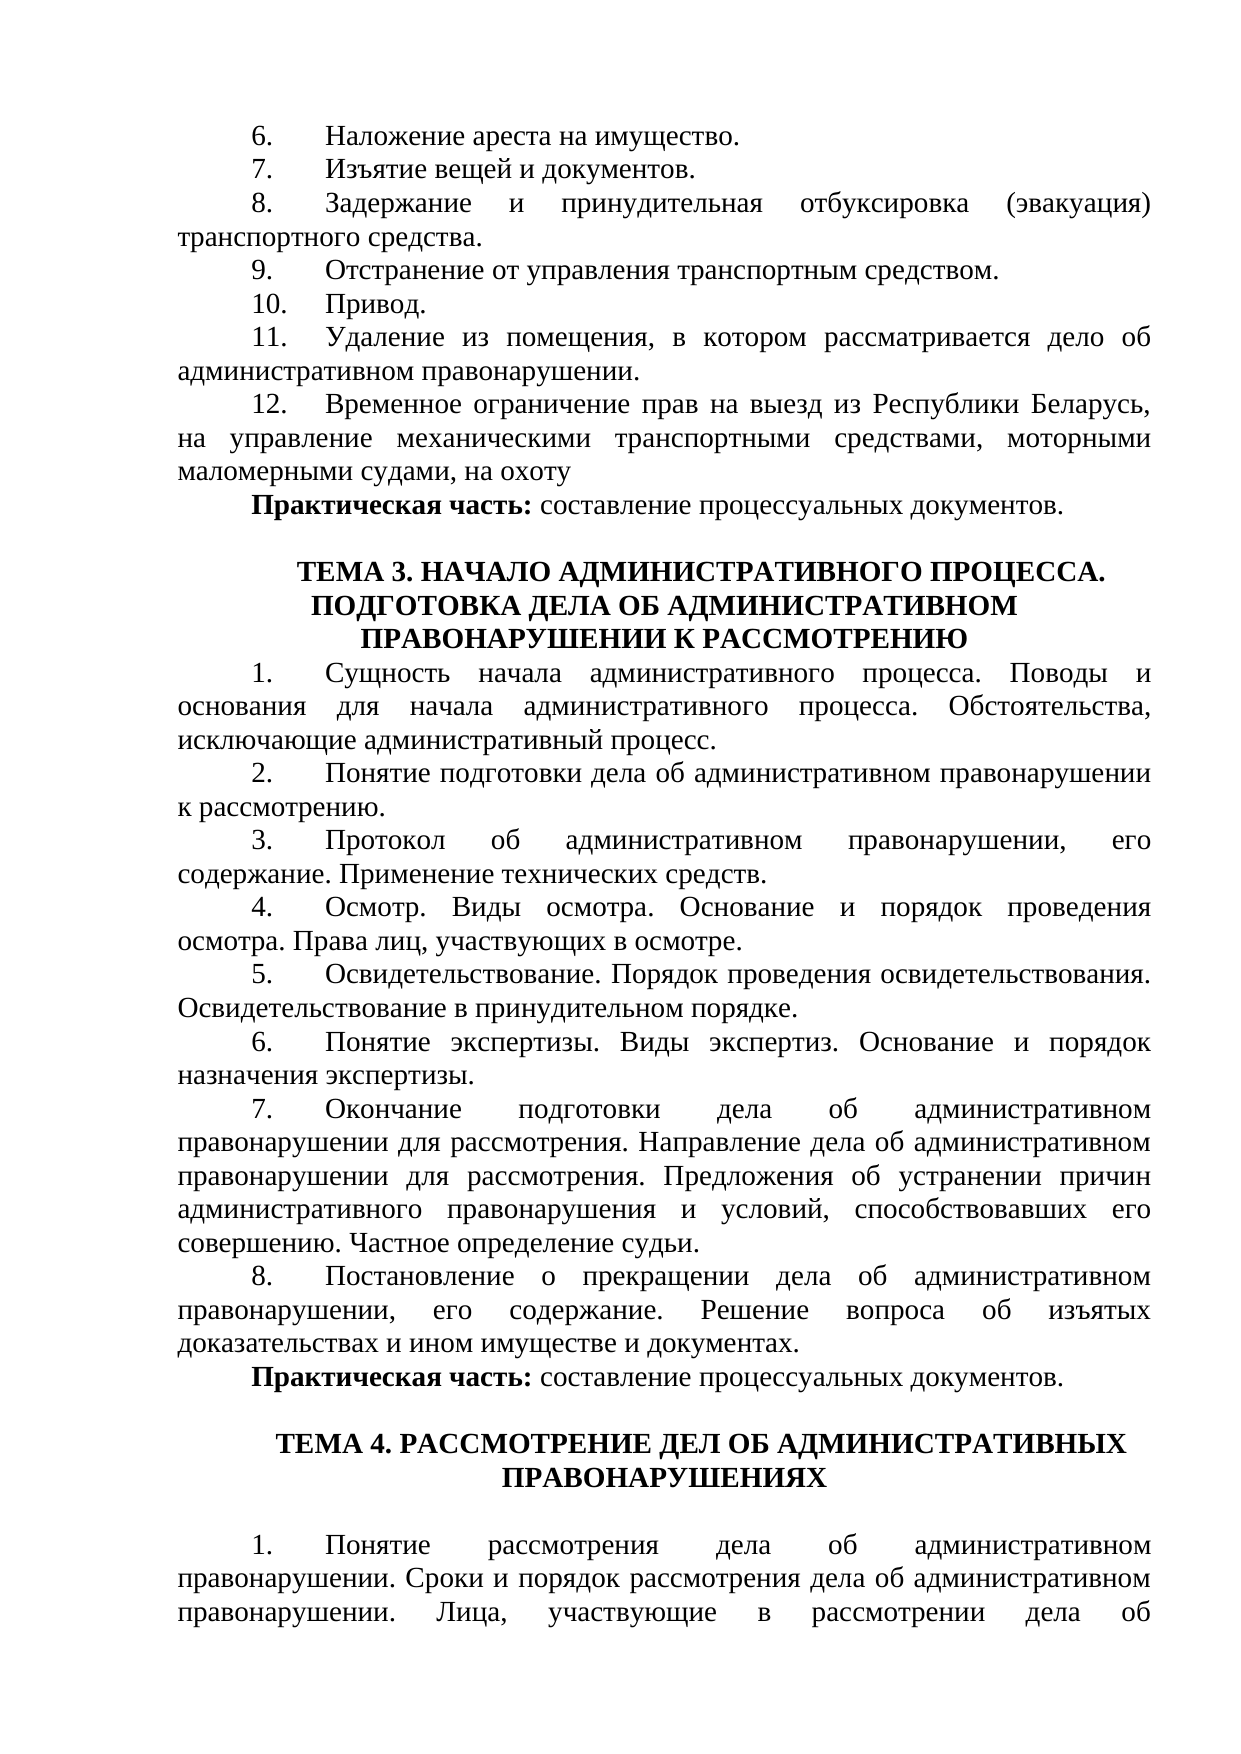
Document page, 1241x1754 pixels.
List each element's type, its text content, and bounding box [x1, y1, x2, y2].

list Сущность начала административного процесса. Поводы и основания для начала административного процесса. Обстоятельства, исключающие административный процесс. [177, 655, 1152, 755]
list Привод. [177, 286, 1152, 319]
list Постановление о прекращении дела об административном правонарушении, его содержание. Решение вопроса об изъятых доказательствах и ином имуществе и документах. [177, 1258, 1152, 1359]
list Наложение ареста на имущество. [177, 118, 1152, 152]
list Временное ограничение прав на выезд из Республики Беларусь, на управление механическими транспортными средствами, моторными маломерными судами, на охоту [177, 386, 1152, 487]
list Отстранение от управления транспортным средством. [177, 252, 1152, 286]
list Понятие подготовки дела об административном правонарушении к рассмотрению. [177, 755, 1152, 822]
text ТЕМА 3. НАЧАЛО АДМИНИСТРАТИВНОГО ПРОЦЕССА. ПОДГОТОВКА ДЕЛА ОБ АДМИНИСТРАТИВНОМ ПРАВОНАРУШЕНИИ К РАССМОТРЕНИЮ [177, 554, 1152, 655]
text Практическая часть: составление процессуальных документов. [177, 487, 1152, 521]
list Практическая часть: составление процессуальных документов. [177, 1359, 1152, 1393]
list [177, 1527, 1152, 1627]
list Окончание подготовки дела об административном правонарушении для рассмотрения. Направление дела об административном правонарушении для рассмотрения. Предложения об устранении причин административного правонарушения и условий, способствовавших его совершению. Частное определение судьи. [177, 1091, 1152, 1258]
list Удаление из помещения, в котором рассматривается дело об административном правонарушении. [177, 319, 1152, 386]
list Осмотр. Виды осмотра. Основание и порядок проведения осмотра. Права лиц, участвующих в осмотре. [177, 889, 1152, 957]
list Понятие экспертизы. Виды экспертиз. Основание и порядок назначения экспертизы. [177, 1024, 1152, 1091]
text ТЕМА 4. РАССМОТРЕНИЕ ДЕЛ ОБ АДМИНИСТРАТИВНЫХ ПРАВОНАРУШЕНИЯХ [177, 1426, 1152, 1493]
list Освидетельствование. Порядок проведения освидетельствования. Освидетельствование в принудительном порядке. [177, 957, 1152, 1024]
list Изъятие вещей и документов. [177, 152, 1152, 185]
list Протокол об административном правонарушении, его содержание. Применение технических средств. [177, 822, 1152, 889]
list Задержание и принудительная отбуксировка (эвакуация) транспортного средства. [177, 185, 1152, 252]
